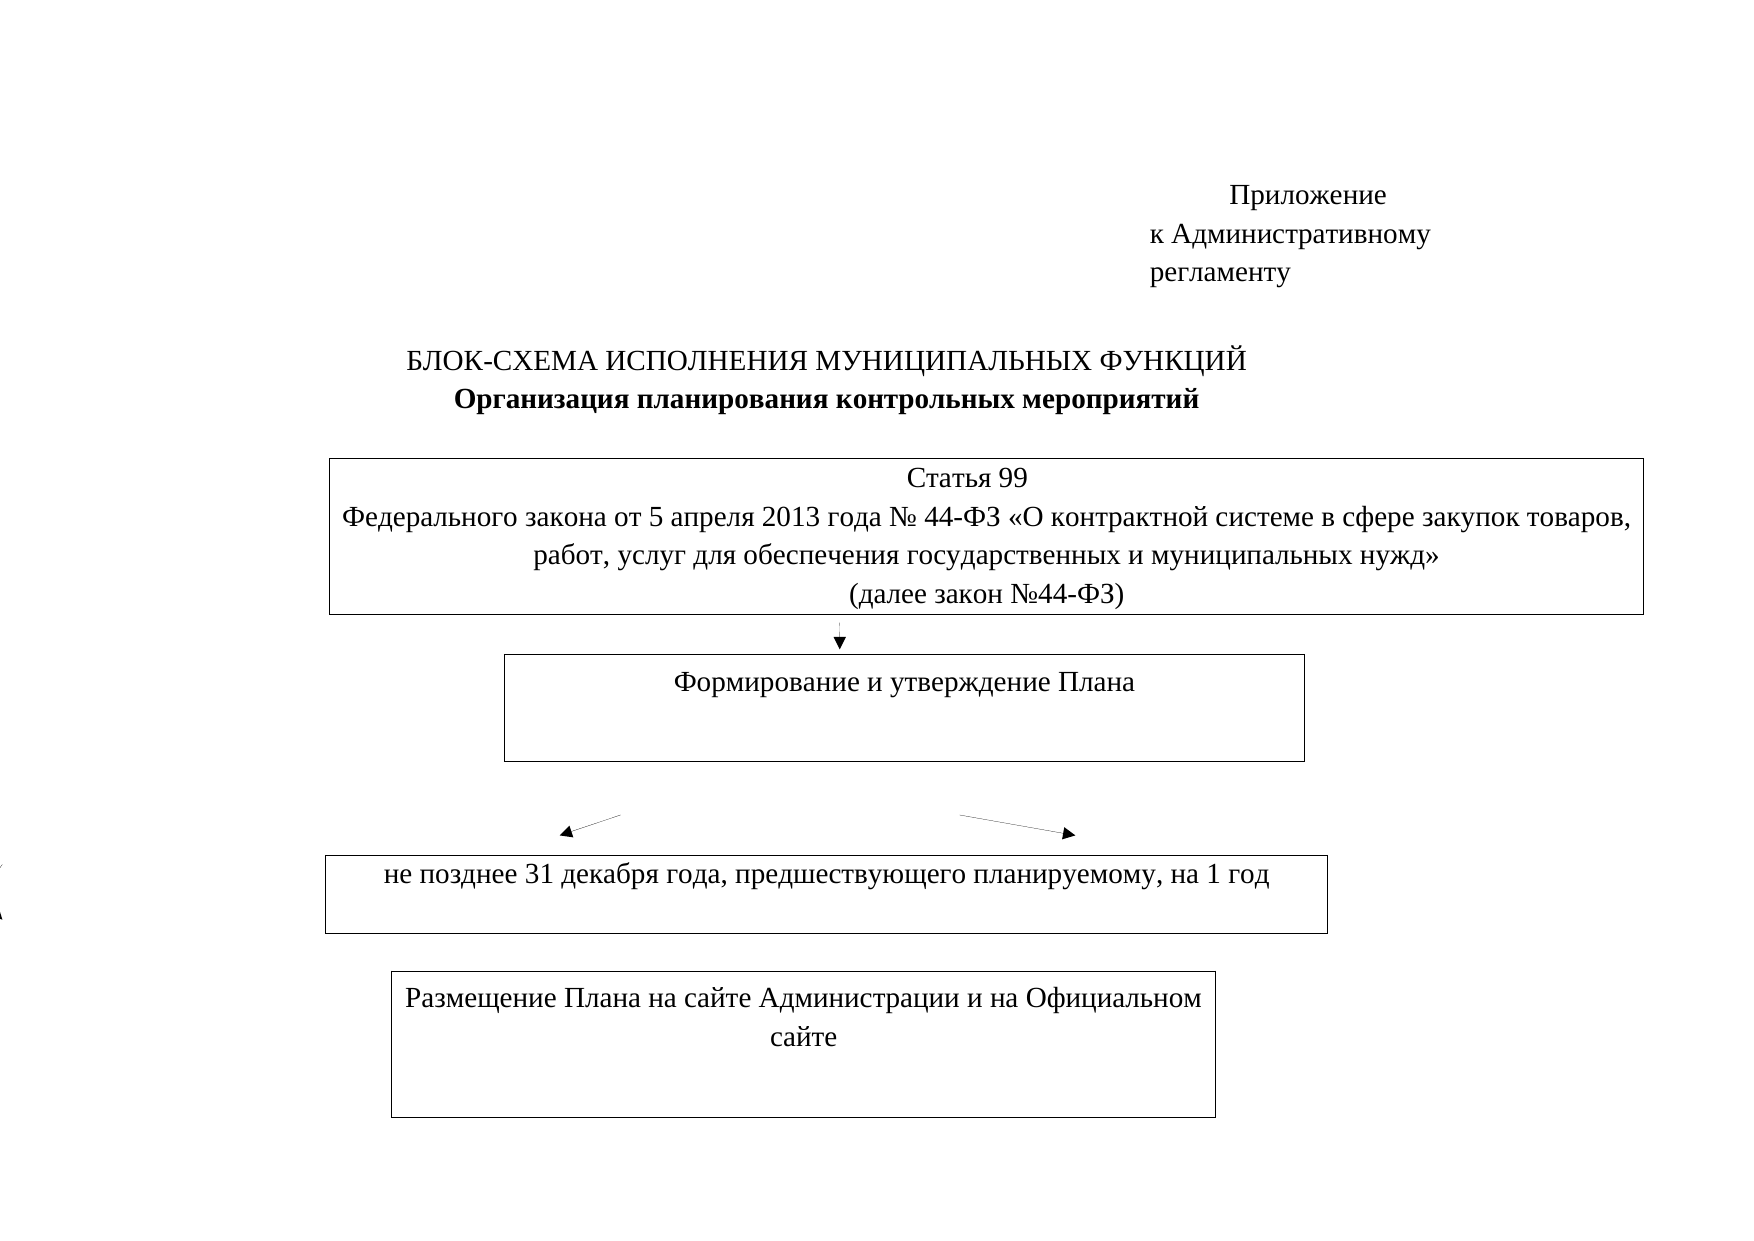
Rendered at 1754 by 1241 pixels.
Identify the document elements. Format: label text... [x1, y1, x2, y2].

text Приложение [1149, 177, 1552, 211]
text к Административному регламенту [1149, 216, 1552, 288]
table_header не позднее 31 декабря года, предшествующего планируемому, на 1 год [326, 856, 1327, 933]
table_header Формирование и утверждение Плана [505, 655, 1304, 761]
text Организация планирования контрольных мероприятий [101, 381, 1552, 415]
table_header Статья 99 Федерального закона от 5 апреля 2013 года № 44-ФЗ «О контрактной системе в сфере закупок товаров, работ, услуг для обеспечения государственных и муниципальных нужд» (далее закон №44-ФЗ) [330, 459, 1643, 614]
text БЛОК-СХЕМА ИСПОЛНЕНИЯ МУНИЦИПАЛЬНЫХ ФУНКЦИЙ [101, 343, 1552, 376]
table_header Размещение Плана на сайте Администрации и на Официальном сайте [392, 972, 1215, 1117]
